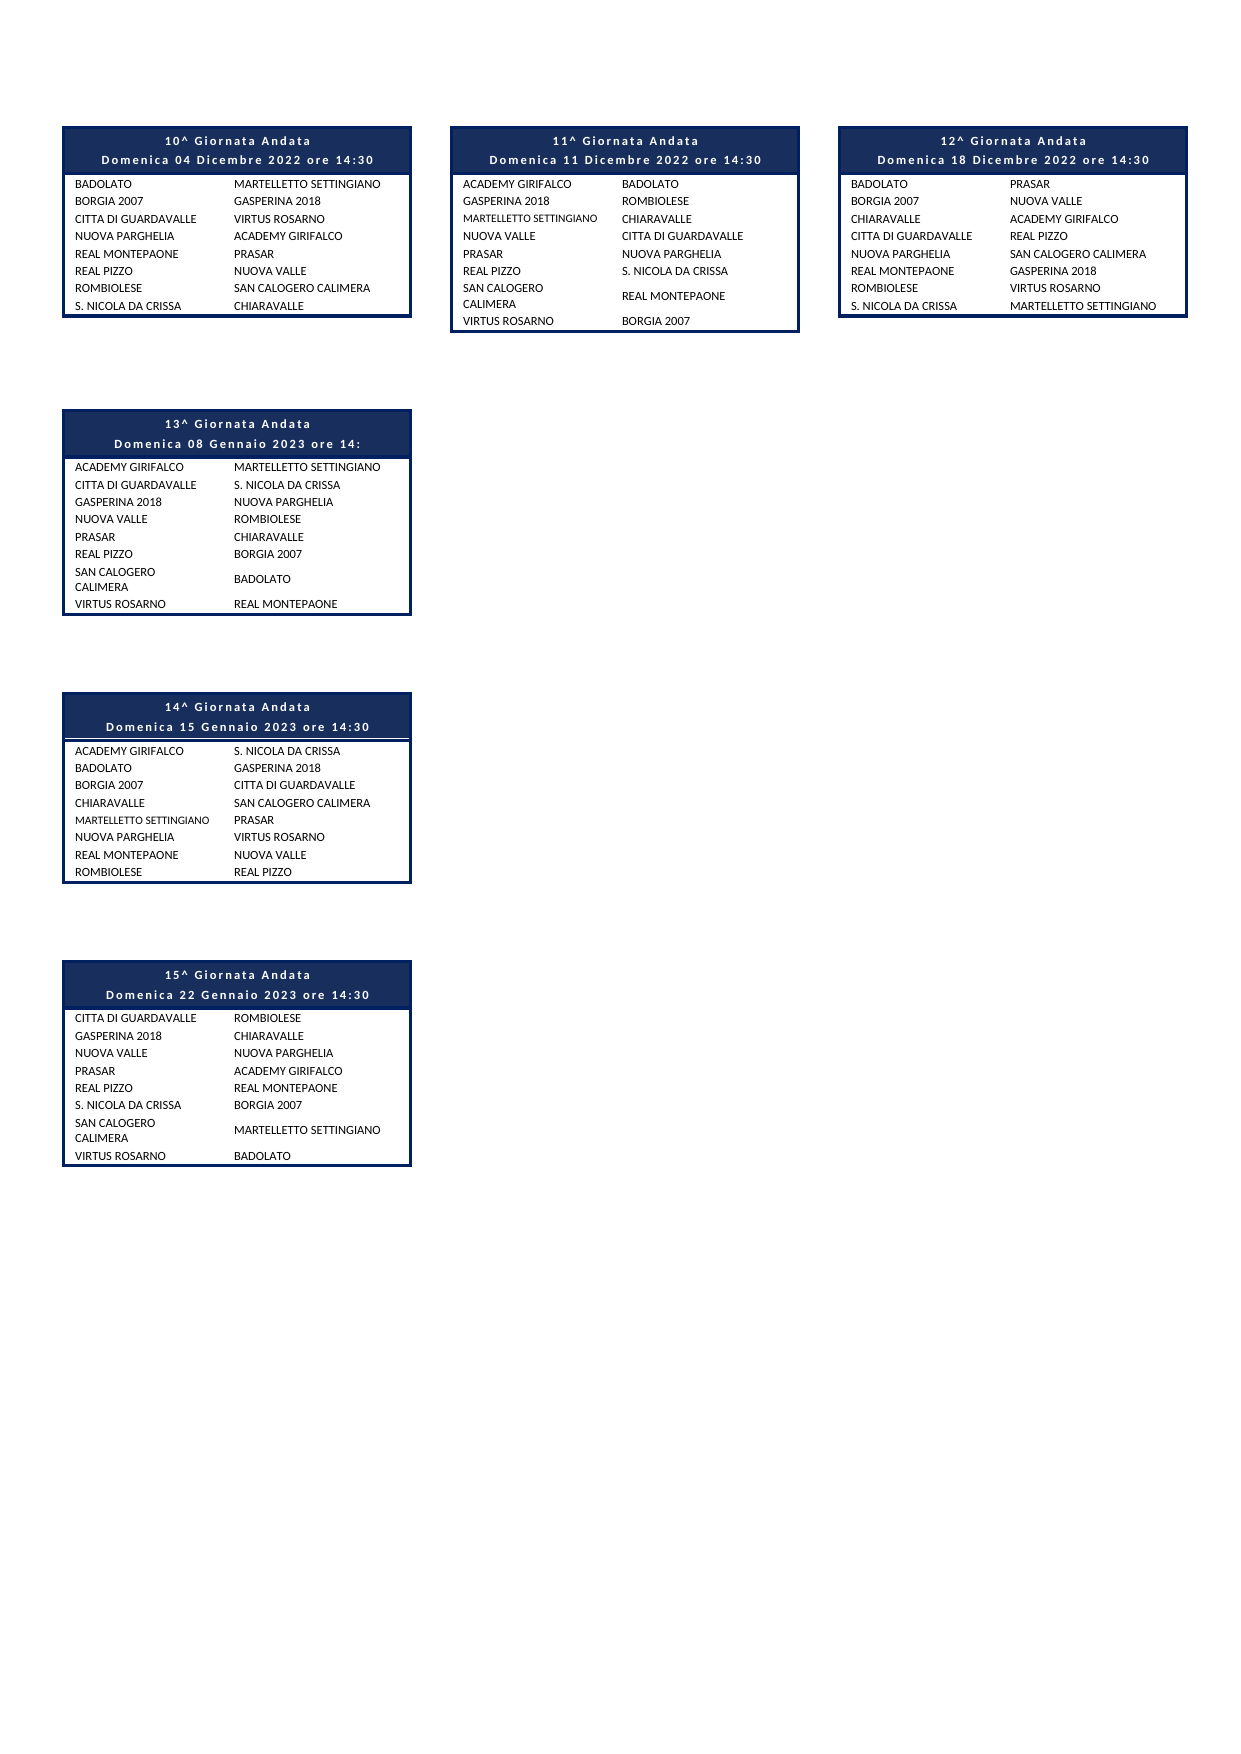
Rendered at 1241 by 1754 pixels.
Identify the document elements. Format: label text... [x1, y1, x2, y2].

table_cell VIRTUS ROSARNO [999, 280, 1185, 297]
table_cell VIRTUS ROSARNO [223, 210, 409, 227]
table_header 11^ Giornata Andata Domenica 11 Dicembre 2022 ore 14:30 [453, 129, 797, 172]
table_cell NUOVA PARGHELIA [611, 245, 797, 262]
table_cell NUOVA PARGHELIA [841, 245, 998, 262]
table_cell PRASAR [223, 245, 409, 262]
table_cell CHIARAVALLE [841, 210, 998, 227]
table_header 15^ Giornata Andata Domenica 22 Gennaio 2023 ore 14:30 [65, 963, 409, 1006]
table_cell REAL PIZZO [65, 262, 223, 279]
table_cell MARTELLETTO SETTINGIANO [223, 1114, 409, 1147]
table_cell SAN CALOGERO CALIMERA [453, 280, 611, 312]
table_cell REAL PIZZO [999, 228, 1185, 245]
table_cell NUOVA VALLE [223, 846, 409, 863]
table_cell BORGIA 2007 [65, 776, 223, 794]
table_cell REAL PIZZO [65, 1079, 223, 1097]
table_cell REAL MONTEPAONE [223, 1079, 409, 1097]
table_cell S. NICOLA DA CRISSA [65, 1097, 223, 1114]
table_cell VIRTUS ROSARNO [223, 829, 409, 846]
table_cell NUOVA PARGHELIA [223, 1044, 409, 1062]
table_cell MARTELLETTO SETTINGIANO [223, 459, 409, 476]
table_cell VIRTUS ROSARNO [65, 596, 223, 613]
table_cell NUOVA VALLE [65, 1044, 223, 1062]
table_cell ROMBIOLESE [223, 511, 409, 528]
table_cell BORGIA 2007 [841, 193, 998, 210]
table_cell BADOLATO [65, 175, 223, 193]
table_cell S. NICOLA DA CRISSA [65, 297, 223, 314]
table_cell S. NICOLA DA CRISSA [223, 476, 409, 493]
table_cell BORGIA 2007 [223, 1097, 409, 1114]
table_cell CITTA DI GUARDAVALLE [611, 228, 797, 245]
table_cell PRASAR [999, 175, 1185, 193]
table_cell SAN CALOGERO CALIMERA [999, 245, 1185, 262]
table_cell REAL MONTEPAONE [223, 596, 409, 613]
table_cell NUOVA VALLE [453, 228, 611, 245]
table_cell REAL MONTEPAONE [65, 245, 223, 262]
table_cell MARTELLETTO SETTINGIANO [999, 297, 1185, 314]
table_header 10^ Giornata Andata Domenica 04 Dicembre 2022 ore 14:30 [65, 129, 409, 172]
table_cell BADOLATO [223, 563, 409, 596]
table_cell PRASAR [453, 245, 611, 262]
table_cell NUOVA VALLE [223, 262, 409, 279]
table_cell S. NICOLA DA CRISSA [223, 742, 409, 759]
table_cell VIRTUS ROSARNO [453, 312, 611, 330]
table_cell MARTELLETTO SETTINGIANO [223, 175, 409, 193]
table_cell NUOVA PARGHELIA [223, 493, 409, 511]
table_cell ROMBIOLESE [223, 1010, 409, 1027]
table_cell REAL PIZZO [223, 864, 409, 881]
table_cell ACADEMY GIRIFALCO [65, 742, 223, 759]
table_cell BORGIA 2007 [223, 545, 409, 563]
table_cell NUOVA PARGHELIA [65, 829, 223, 846]
table_cell ROMBIOLESE [65, 864, 223, 881]
table_cell PRASAR [65, 1062, 223, 1079]
table_cell ACADEMY GIRIFALCO [65, 459, 223, 476]
table_cell REAL PIZZO [65, 545, 223, 563]
table_cell BADOLATO [223, 1147, 409, 1164]
table_cell ROMBIOLESE [611, 193, 797, 210]
table_cell PRASAR [223, 811, 409, 829]
table_cell REAL PIZZO [453, 262, 611, 279]
table_cell VIRTUS ROSARNO [65, 1147, 223, 1164]
table_cell CITTA DI GUARDAVALLE [65, 476, 223, 493]
table_cell NUOVA VALLE [65, 511, 223, 528]
table_cell ACADEMY GIRIFALCO [453, 175, 611, 193]
table_cell BADOLATO [611, 175, 797, 193]
table_cell GASPERINA 2018 [65, 1027, 223, 1044]
table_cell CHIARAVALLE [223, 297, 409, 314]
table_cell GASPERINA 2018 [453, 193, 611, 210]
table_cell GASPERINA 2018 [223, 193, 409, 210]
table_cell CITTA DI GUARDAVALLE [841, 228, 998, 245]
table_cell ACADEMY GIRIFALCO [223, 1062, 409, 1079]
table_cell REAL MONTEPAONE [65, 846, 223, 863]
table_cell ACADEMY GIRIFALCO [999, 210, 1185, 227]
table_cell CHIARAVALLE [223, 528, 409, 545]
table_cell GASPERINA 2018 [223, 759, 409, 776]
table_cell CHIARAVALLE [223, 1027, 409, 1044]
table_cell BORGIA 2007 [611, 312, 797, 330]
table_cell CITTA DI GUARDAVALLE [65, 1010, 223, 1027]
table_cell ACADEMY GIRIFALCO [223, 228, 409, 245]
table_cell BORGIA 2007 [65, 193, 223, 210]
table_cell NUOVA PARGHELIA [65, 228, 223, 245]
table_header 14^ Giornata Andata Domenica 15 Gennaio 2023 ore 14:30 [65, 695, 409, 738]
table_header 13^ Giornata Andata Domenica 08 Gennaio 2023 ore 14: [65, 412, 409, 455]
table_cell CHIARAVALLE [65, 794, 223, 811]
table_cell MARTELLETTO SETTINGIANO [453, 210, 611, 227]
table_cell SAN CALOGERO CALIMERA [223, 280, 409, 297]
table_cell GASPERINA 2018 [65, 493, 223, 511]
table_cell BADOLATO [841, 175, 998, 193]
table_cell BADOLATO [65, 759, 223, 776]
table_cell REAL MONTEPAONE [841, 262, 998, 279]
table_cell CITTA DI GUARDAVALLE [65, 210, 223, 227]
table_cell ROMBIOLESE [841, 280, 998, 297]
table_cell CHIARAVALLE [611, 210, 797, 227]
table_header 12^ Giornata Andata Domenica 18 Dicembre 2022 ore 14:30 [841, 129, 1185, 172]
table_cell GASPERINA 2018 [999, 262, 1185, 279]
table_cell MARTELLETTO SETTINGIANO [65, 811, 223, 829]
table_cell PRASAR [65, 528, 223, 545]
table_cell NUOVA VALLE [999, 193, 1185, 210]
table_cell SAN CALOGERO CALIMERA [65, 563, 223, 596]
table_cell SAN CALOGERO CALIMERA [65, 1114, 223, 1147]
table_cell SAN CALOGERO CALIMERA [223, 794, 409, 811]
table_cell CITTA DI GUARDAVALLE [223, 776, 409, 794]
table_cell REAL MONTEPAONE [611, 280, 797, 312]
table_cell S. NICOLA DA CRISSA [611, 262, 797, 279]
table_cell ROMBIOLESE [65, 280, 223, 297]
table_cell S. NICOLA DA CRISSA [841, 297, 998, 314]
